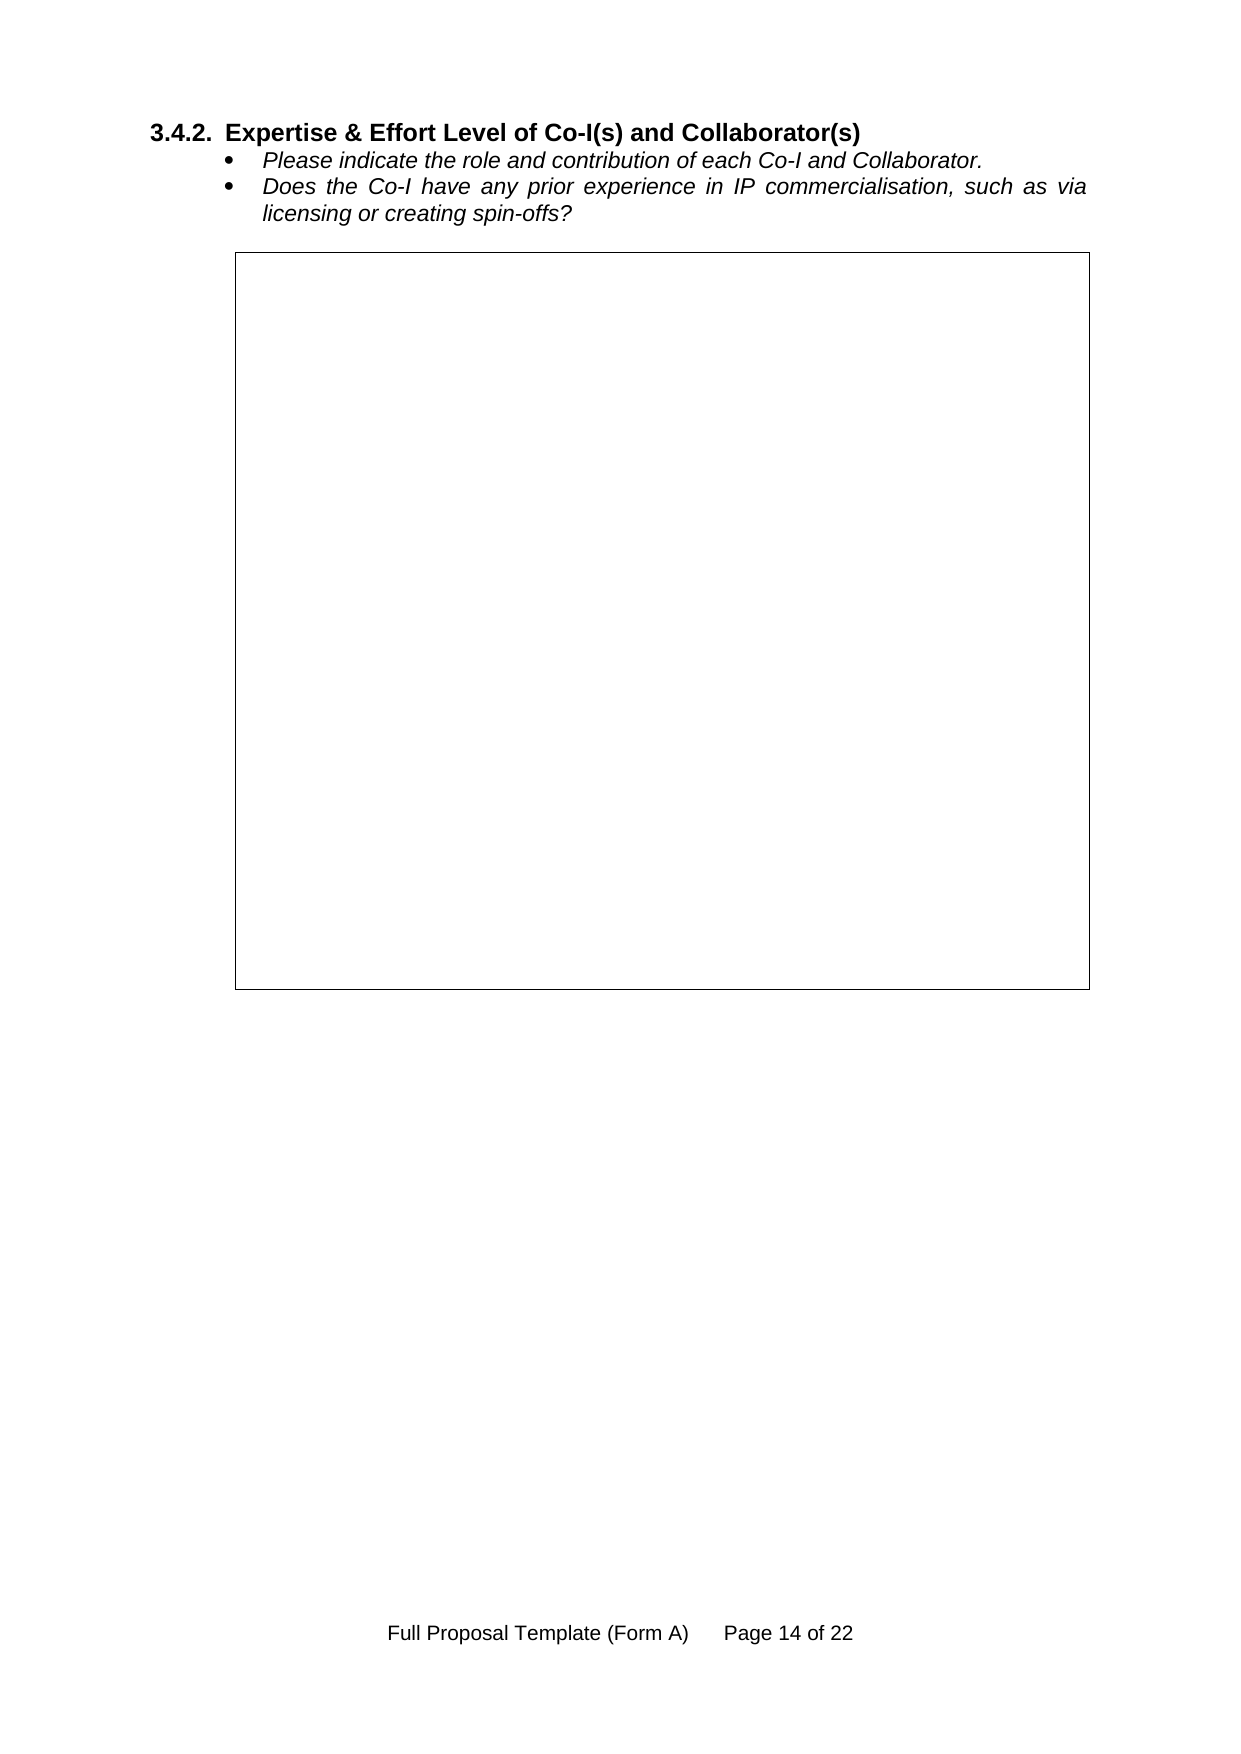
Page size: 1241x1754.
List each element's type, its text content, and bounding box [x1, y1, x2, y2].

table_header [236, 253, 1089, 989]
list Does the Co-I have any prior experience in IP commercialisation, such as via licensing or creating spin-offs? [225, 173, 1090, 226]
list Expertise & Effort Level of Co-I(s) and Collaborator(s) [150, 118, 1090, 147]
list Please indicate the role and contribution of each Co-I and Collaborator. [225, 147, 1090, 173]
